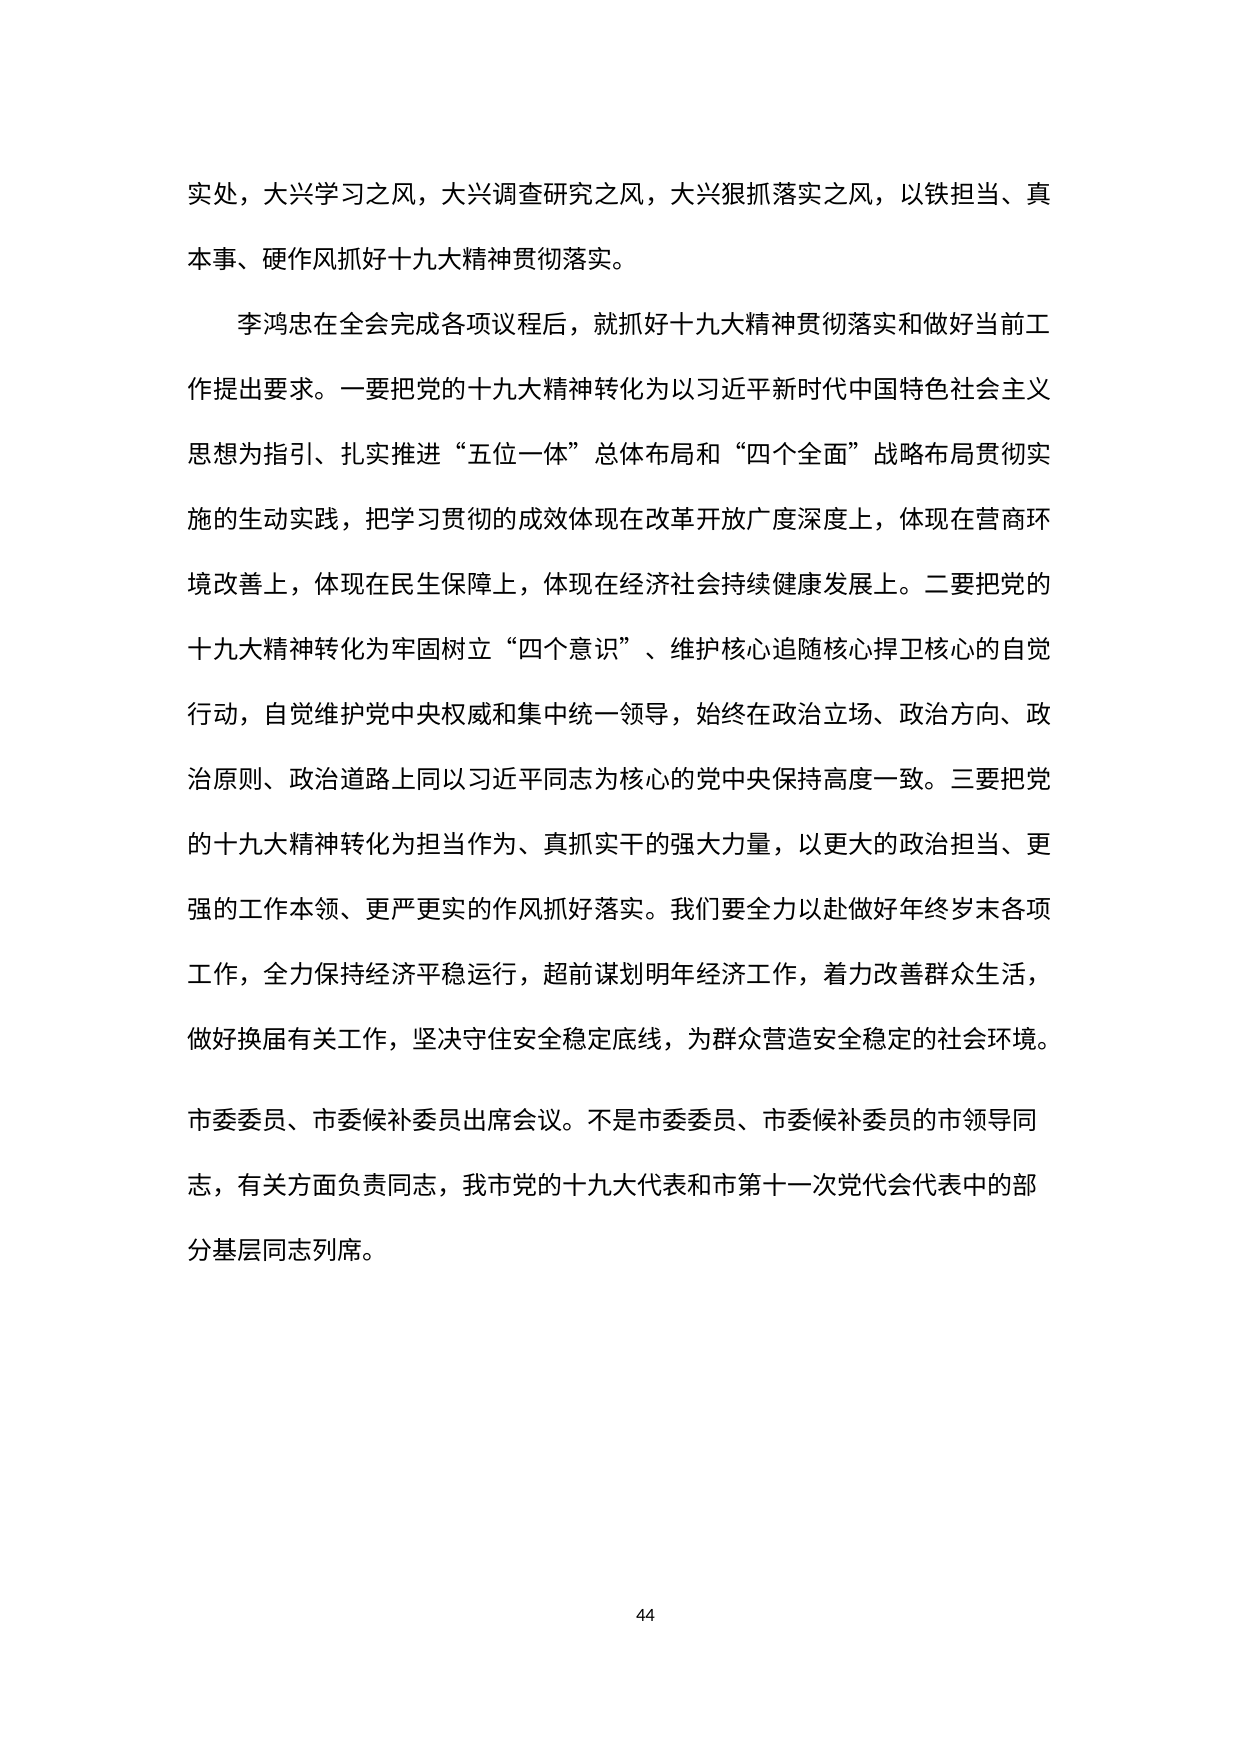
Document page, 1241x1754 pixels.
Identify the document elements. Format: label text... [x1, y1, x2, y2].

text 市委委员、市委候补委员出席会议。不是市委委员、市委候补委员的市领导同志，有关方面负责同志，我市党的十九大代表和市第十一次党代会代表中的部分基层同志列席。 [187, 1086, 1053, 1281]
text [187, 160, 1053, 290]
text 李鸿忠在全会完成各项议程后，就抓好十九大精神贯彻落实和做好当前工作提出要求。一要把党的十九大精神转化为以习近平新时代中国特色社会主义思想为指引、扎实推进“五位一体”总体布局和“四个全面”战略布局贯彻实施的生动实践，把学习贯彻的成效体现在改革开放广度深度上，体现在营商环境改善上，体现在民生保障上，体现在经济社会持续健康发展上。二要把党的十九大精神转化为牢固树立“四个意识”、维护核心追随核心捍卫核心的自觉行动，自觉维护党中央权威和集中统一领导，始终在政治立场、政治方向、政治原则、政治道路上同以习近平同志为核心的党中央保持高度一致。三要把党的十九大精神转化为担当作为、真抓实干的强大力量，以更大的政治担当、更强的工作本领、更严更实的作风抓好落实。我们要全力以赴做好年终岁末各项工作，全力保持经济平稳运行，超前谋划明年经济工作，着力改善群众生活，做好换届有关工作，坚决守住安全稳定底线，为群众营造安全稳定的社会环境。 [187, 290, 1053, 1070]
